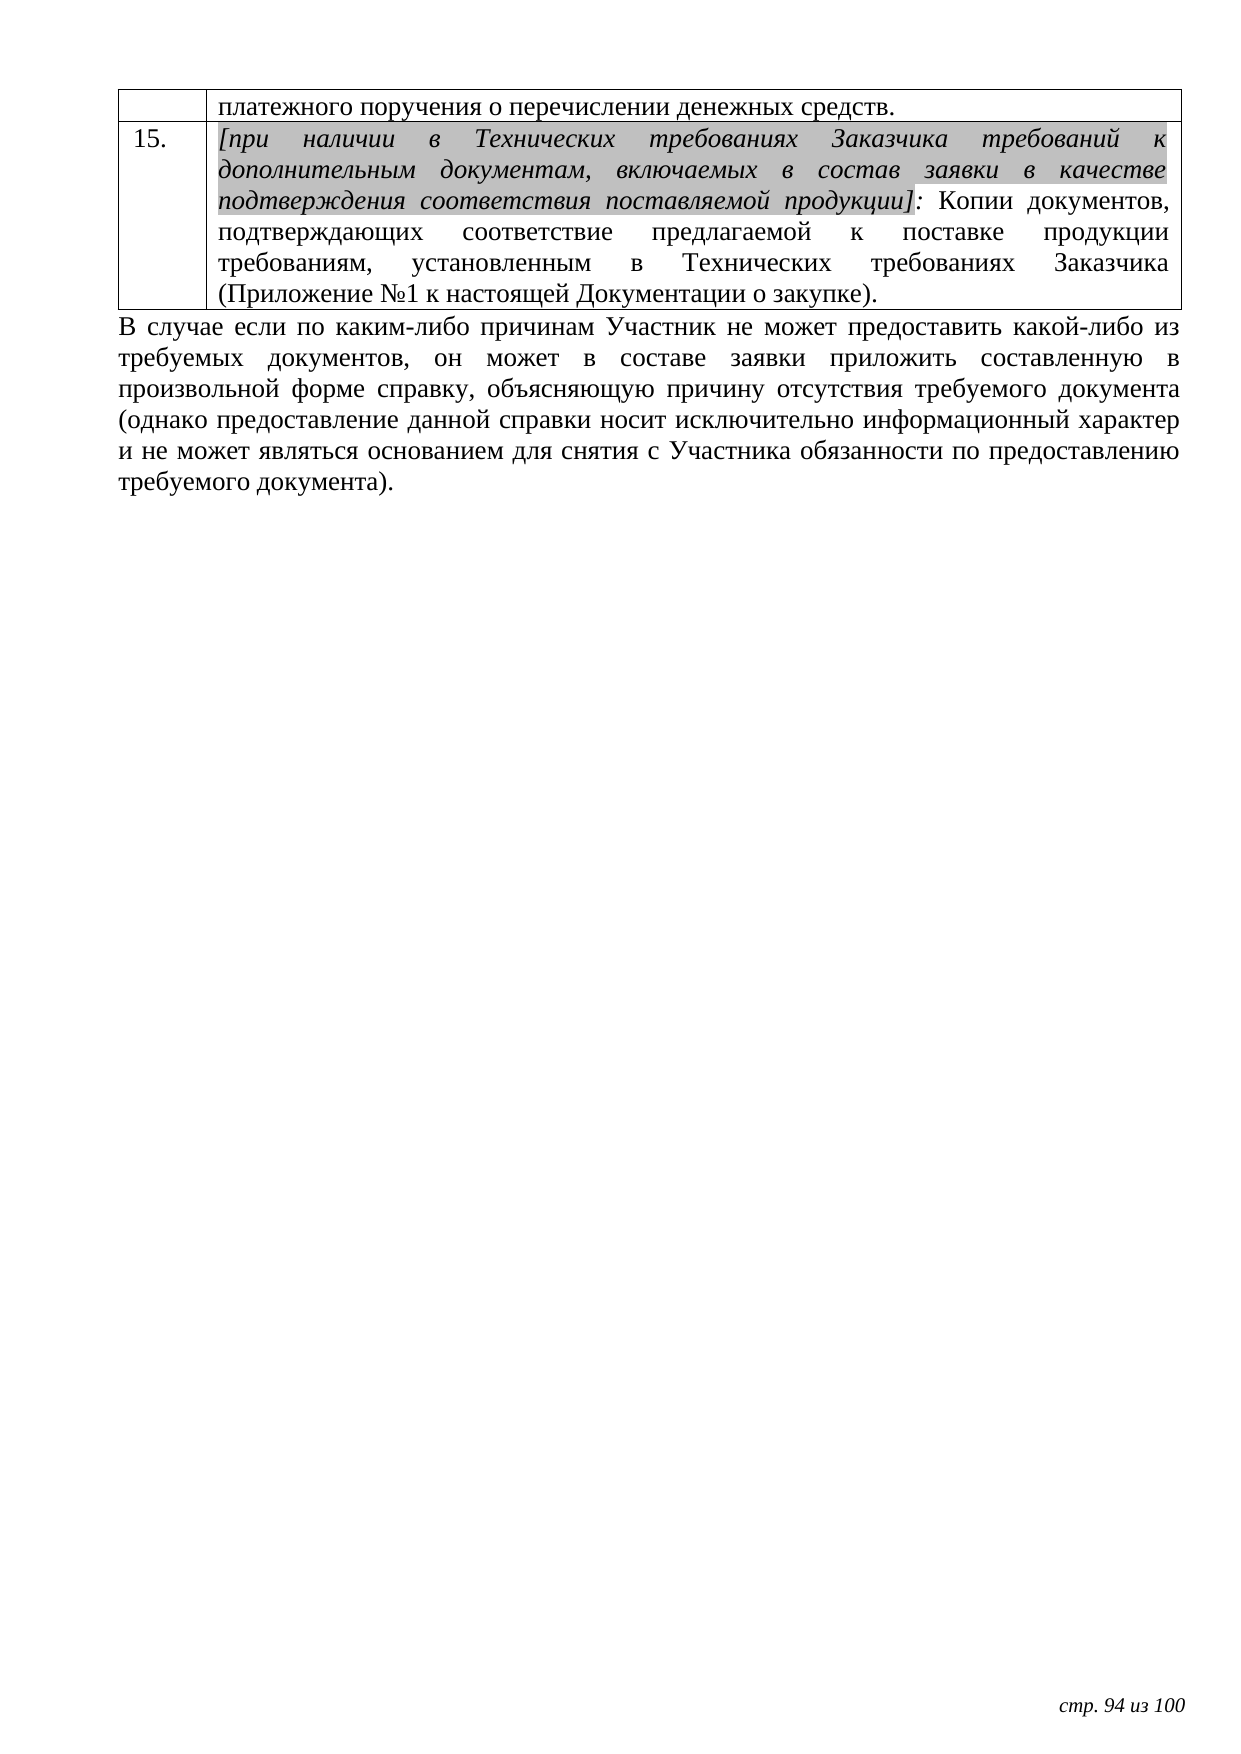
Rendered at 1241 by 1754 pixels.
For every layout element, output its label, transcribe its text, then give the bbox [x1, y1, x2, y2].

table_cell [при наличии в Технических требованиях Заказчика требований к дополнительным документам, включаемых в состав заявки в качестве подтверждения соответствия поставляемой продукции]: Копии документов, подтверждающих соответствие предлагаемой к поставке продукции требованиям, установленным в Технических требованиях Заказчика (Приложение №1 к настоящей Документации о закупке). [207, 122, 1181, 309]
list В случае если по каким-либо причинам Участник не может предоставить какой-либо из требуемых документов, он может в составе заявки приложить составленную в произвольной форме справку, объясняющую причину отсутствия требуемого документа (однако предоставление данной справки носит исключительно информационный характер и не может являться основанием для снятия с Участника обязанности по предоставлению требуемого документа). [118, 310, 1181, 497]
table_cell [207, 90, 1181, 121]
table_cell [119, 90, 206, 121]
table_cell [119, 122, 206, 309]
